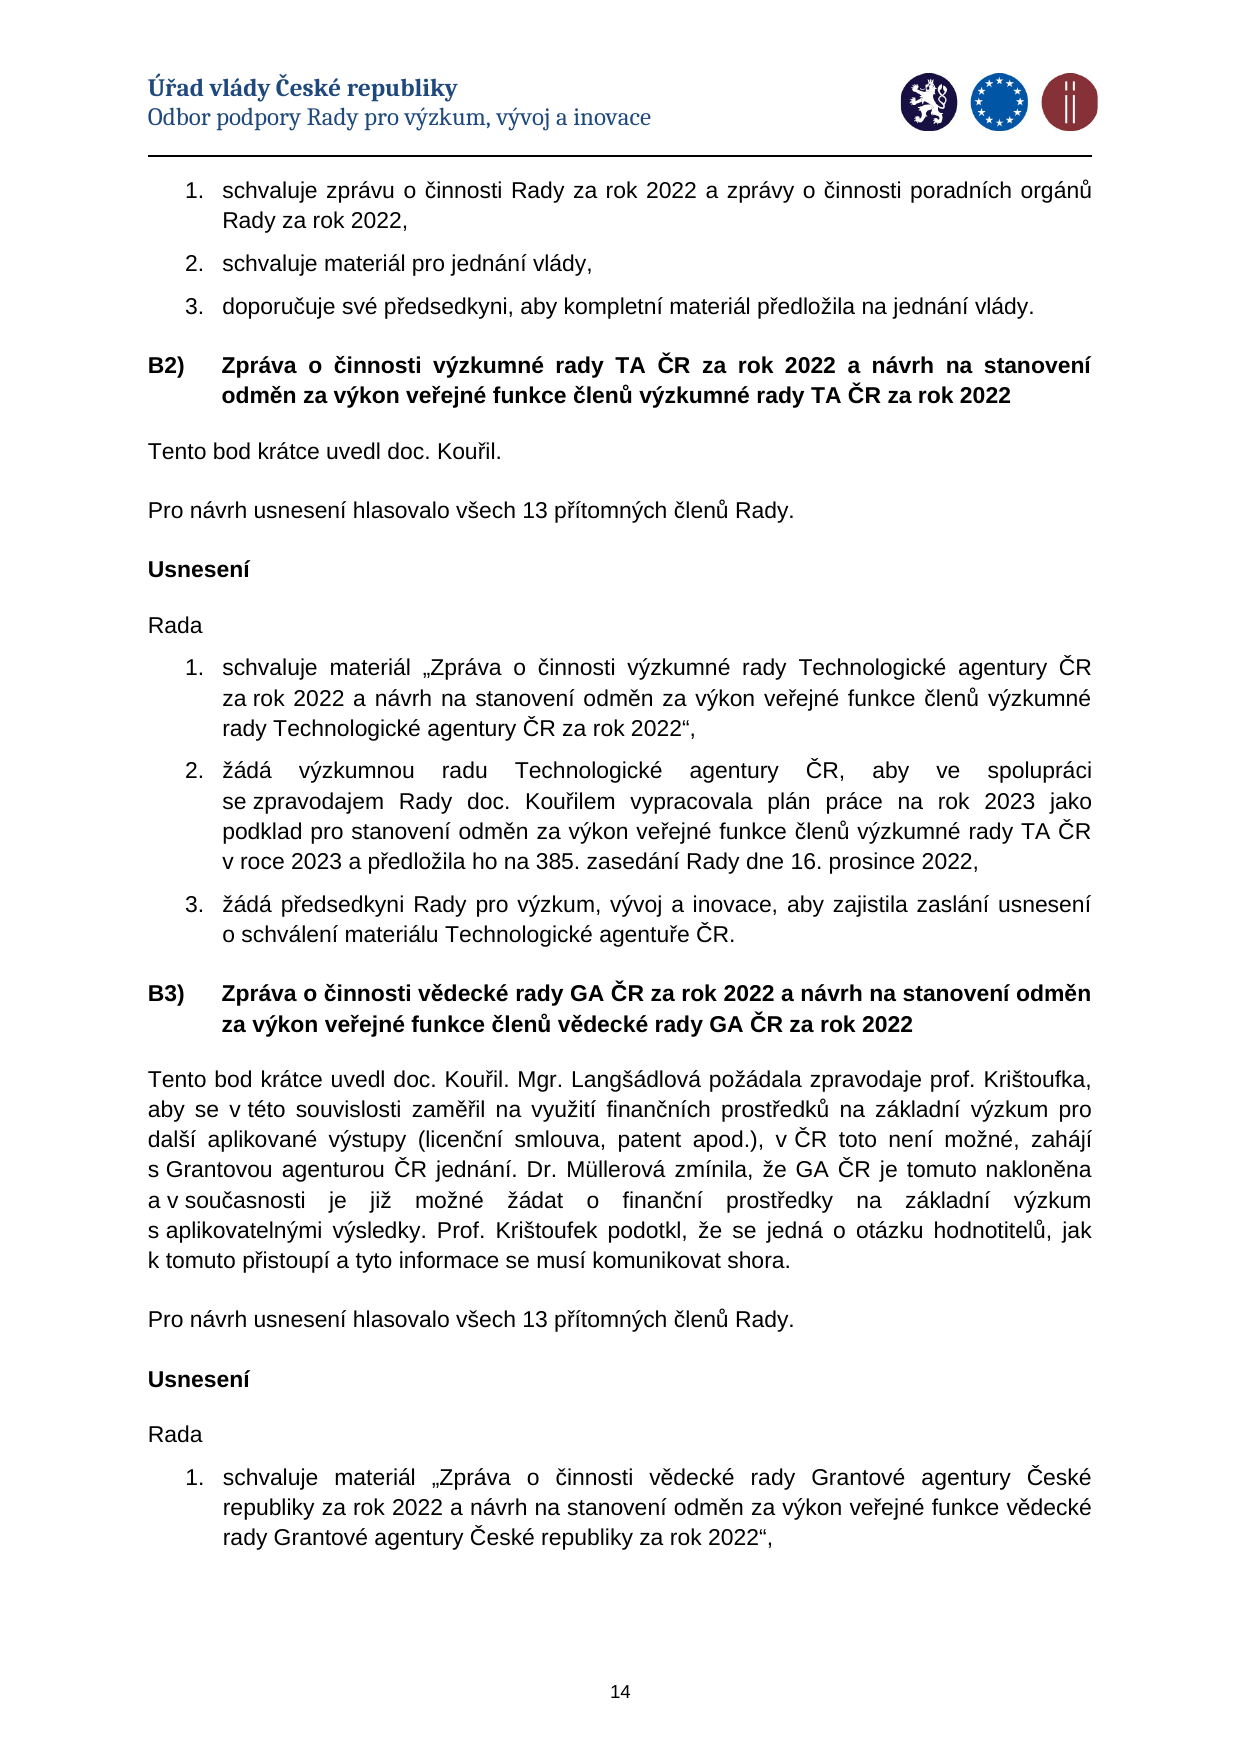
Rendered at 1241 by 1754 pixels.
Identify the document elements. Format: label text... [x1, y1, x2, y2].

list schvaluje zprávu o činnosti Rady za rok 2022 a zprávy o činnosti poradních orgánů Rady za rok 2022, [185, 177, 1092, 234]
text Pro návrh usnesení hlasovalo všech 13 přítomných členů Rady. [148, 497, 1092, 523]
text Tento bod krátce uvedl doc. Kouřil. Mgr. Langšádlová požádala zpravodaje prof. Krištoufka, aby se v této souvislosti zaměřil na využití finančních prostředků na základní výzkum pro další aplikované výstupy (licenční smlouva, patent apod.), v ČR toto není možné, zahájí s Grantovou agenturou ČR jednání. Dr. Müllerová zmínila, že GA ČR je tomuto nakloněna a v současnosti je již možné žádat o finanční prostředky na základní výzkum s aplikovatelnými výsledky. Prof. Krištoufek podotkl, že se jedná o otázku hodnotitelů, jak k tomuto přistoupí a tyto informace se musí komunikovat shora. [148, 1066, 1092, 1273]
text Pro návrh usnesení hlasovalo všech 13 přítomných členů Rady. [148, 1306, 1092, 1333]
text Tento bod krátce uvedl doc. Kouřil. [148, 438, 1092, 464]
list schvaluje materiál „Zpráva o činnosti výzkumné rady Technologické agentury ČR za rok 2022 a návrh na stanovení odměn za výkon veřejné funkce členů výzkumné rady Technologické agentury ČR za rok 2022“, [185, 654, 1092, 741]
list schvaluje materiál „Zpráva o činnosti vědecké rady Grantové agentury České republiky za rok 2022 a návrh na stanovení odměn za výkon veřejné funkce vědecké rady Grantové agentury České republiky za rok 2022“, [185, 1464, 1092, 1550]
list doporučuje své předsedkyni, aby kompletní materiál předložila na jednání vlády. [185, 293, 1092, 319]
text Rada [148, 612, 1092, 638]
list žádá výzkumnou radu Technologické agentury ČR, aby ve spolupráci se zpravodajem Rady doc. Kouřilem vypracovala plán práce na rok 2023 jako podklad pro stanovení odměn za výkon veřejné funkce členů výzkumné rady TA ČR v roce 2023 a předložila ho na 385. zasedání Rady dne 16. prosince 2022, [185, 757, 1092, 874]
list schvaluje materiál pro jednání vlády, [185, 250, 1092, 276]
list žádá předsedkyni Rady pro výzkum, vývoj a inovace, aby zajistila zaslání usnesení o schválení materiálu Technologické agentuře ČR. [185, 891, 1092, 947]
text B3) Zpráva o činnosti vědecké rady GA ČR za rok 2022 a návrh na stanovení odměn za výkon veřejné funkce členů vědecké rady GA ČR za rok 2022 [148, 980, 1092, 1037]
text Usnesení [148, 1366, 1092, 1392]
text B2) Zpráva o činnosti výzkumné rady TA ČR za rok 2022 a návrh na stanovení odměn za výkon veřejné funkce členů výzkumné rady TA ČR za rok 2022 [148, 352, 1092, 409]
text Rada [148, 1421, 1092, 1447]
picture [900, 73, 1098, 131]
text Usnesení [148, 556, 1092, 583]
